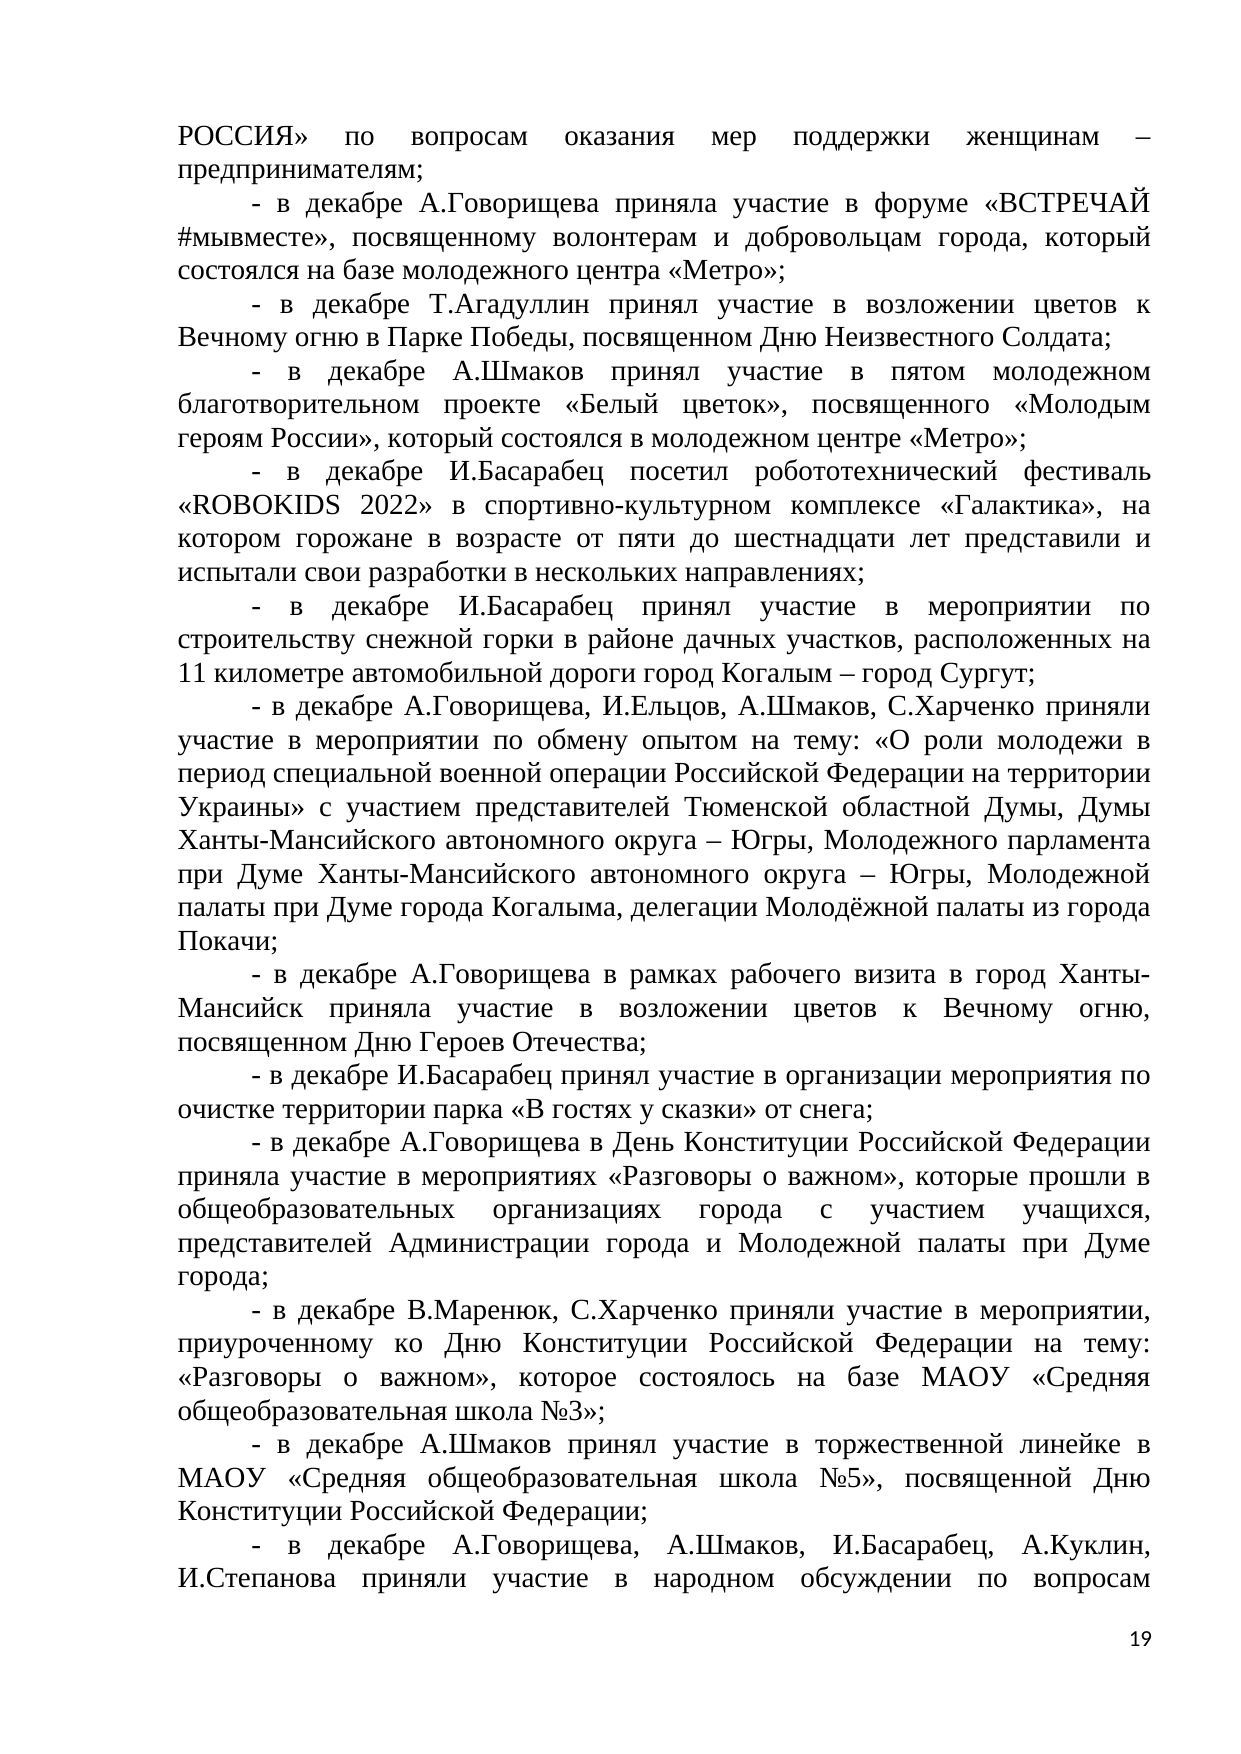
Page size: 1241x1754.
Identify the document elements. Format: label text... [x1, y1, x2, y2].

text - в декабре И.Басарабец посетил робототехнический фестиваль «ROBOKIDS 2022» в спортивно-культурном комплексе «Галактика», на котором горожане в возрасте от пяти до шестнадцати лет представили и испытали свои разработки в нескольких направлениях; [177, 453, 1152, 588]
text - в декабре А.Шмаков принял участие в торжественной линейке в МАОУ «Средняя общеобразовательная школа №5», посвященной Дню Конституции Российской Федерации; [177, 1426, 1152, 1527]
text - в декабре В.Маренюк, С.Харченко приняли участие в мероприятии, приуроченному ко Дню Конституции Российской Федерации на тему: «Разговоры о важном», которое состоялось на базе МАОУ «Средняя общеобразовательная школа №3»; [177, 1292, 1152, 1426]
text - в декабре А.Шмаков принял участие в пятом молодежном благотворительном проекте «Белый цветок», посвященного «Молодым героям России», который состоялся в молодежном центре «Метро»; [177, 353, 1152, 453]
text - в декабре И.Басарабец принял участие в организации мероприятия по очистке территории парка «В гостях у сказки» от снега; [177, 1057, 1152, 1124]
text - в декабре А.Говорищева в День Конституции Российской Федерации приняла участие в мероприятиях «Разговоры о важном», которые прошли в общеобразовательных организациях города с участием учащихся, представителей Администрации города и Молодежной палаты при Думе города; [177, 1124, 1152, 1292]
text - в декабре А.Говорищева в рамках рабочего визита в город Ханты-Мансийск приняла участие в возложении цветов к Вечному огню, посвященном Дню Героев Отечества; [177, 957, 1152, 1057]
text - в декабре Т.Агадуллин принял участие в возложении цветов к Вечному огню в Парке Победы, посвященном Дню Неизвестного Солдата; [177, 286, 1152, 353]
text - в декабре А.Говорищева приняла участие в форуме «ВСТРЕЧАЙ #мывместе», посвященному волонтерам и добровольцам города, который состоялся на базе молодежного центра «Метро»; [177, 185, 1152, 286]
text - в декабре А.Говорищева, И.Ельцов, А.Шмаков, С.Харченко приняли участие в мероприятии по обмену опытом на тему: «О роли молодежи в период специальной военной операции Российской Федерации на территории Украины» с участием представителей Тюменской областной Думы, Думы Ханты-Мансийского автономного округа – Югры, Молодежного парламента при Думе Ханты-Мансийского автономного округа – Югры, Молодежной палаты при Думе города Когалыма, делегации Молодёжной палаты из города Покачи; [177, 688, 1152, 957]
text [177, 1527, 1152, 1594]
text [177, 118, 1152, 185]
text - в декабре И.Басарабец принял участие в мероприятии по строительству снежной горки в районе дачных участков, расположенных на 11 километре автомобильной дороги город Когалым – город Сургут; [177, 588, 1152, 688]
